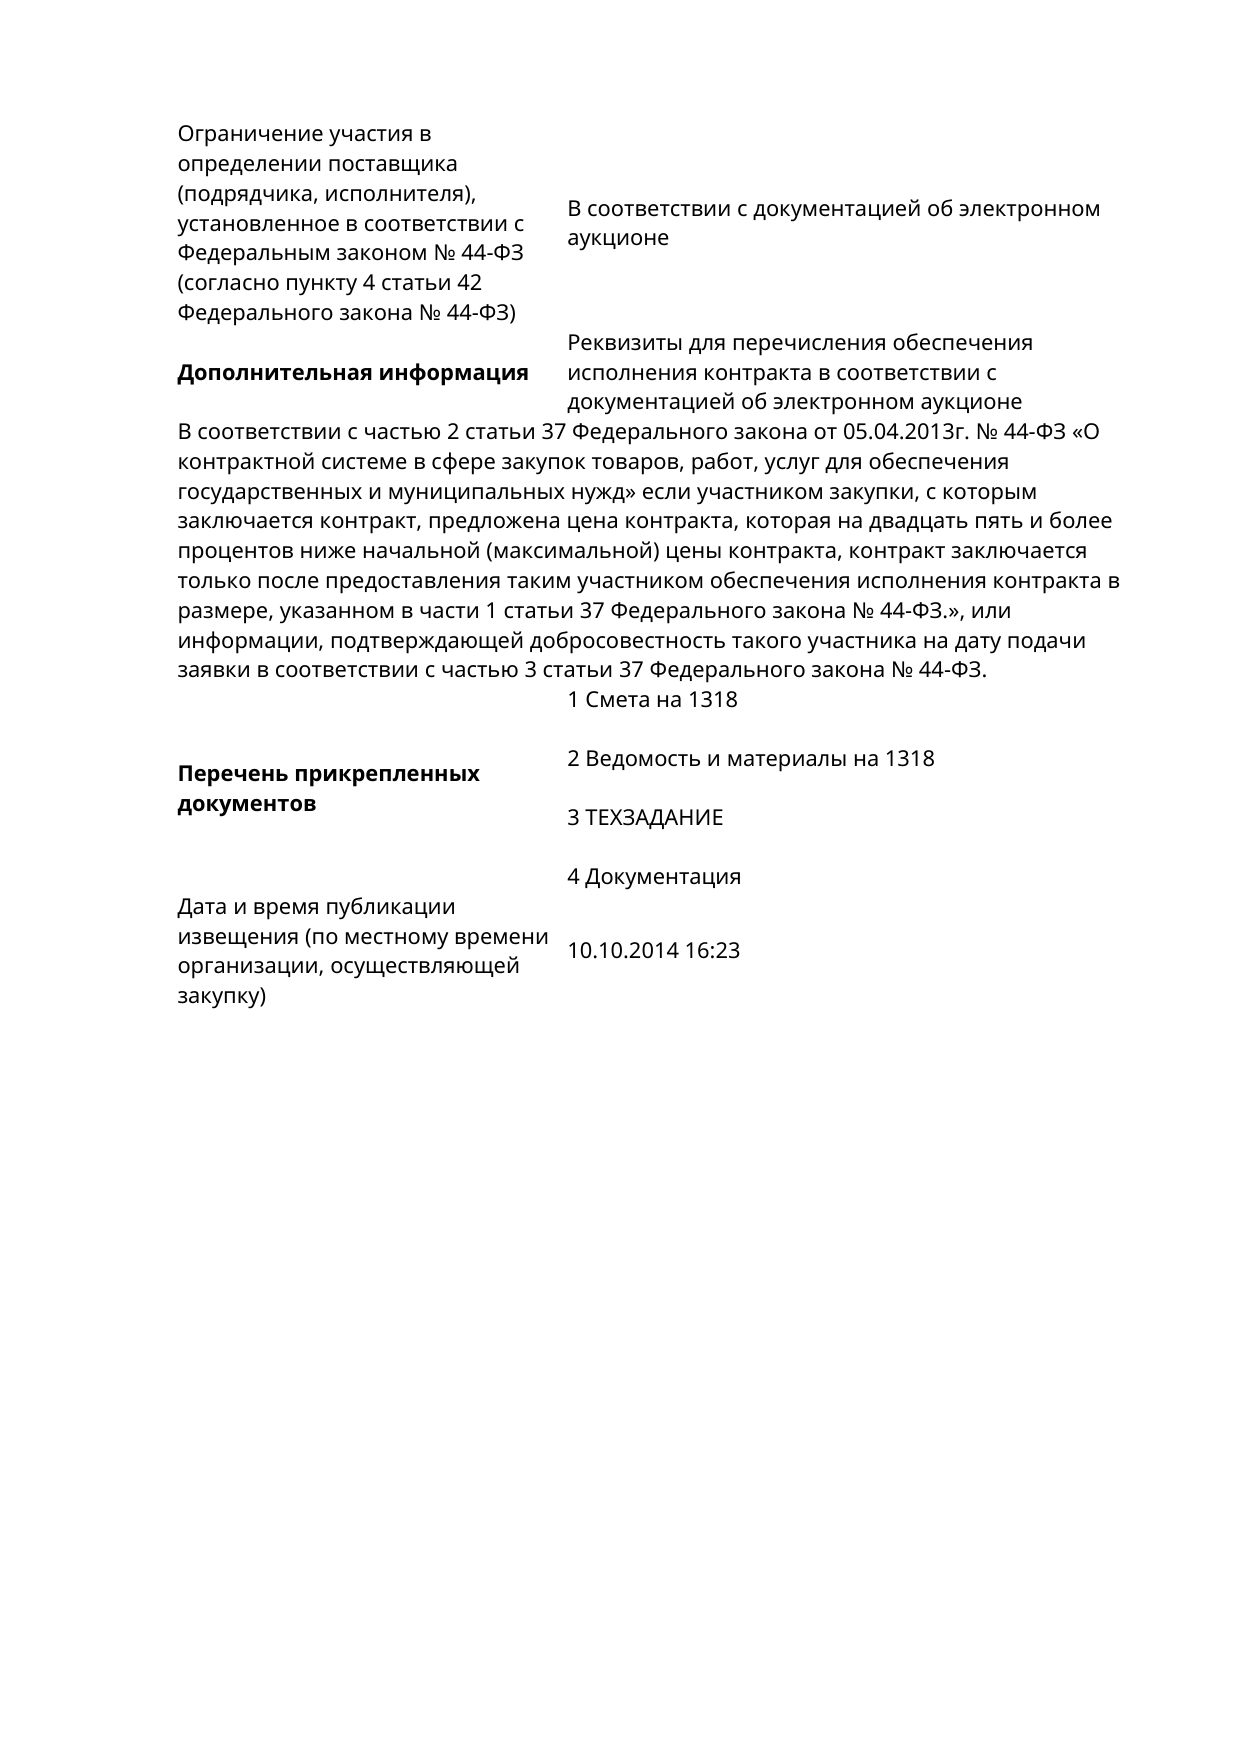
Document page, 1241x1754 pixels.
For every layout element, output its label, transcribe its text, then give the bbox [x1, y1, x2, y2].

table_cell 10.10.2014 16:23 [567, 891, 1152, 1010]
table_cell В соответствии с частью 2 статьи 37 Федерального закона от 05.04.2013г. № 44-ФЗ «О контрактной системе в сфере закупок товаров, работ, услуг для обеспечения государственных и муниципальных нужд» если участником закупки, с которым заключается контракт, предложена цена контракта, которая на двадцать пять и более процентов ниже начальной (максимальной) цены контракта, контракт заключается только после предоставления таким участником обеспечения исполнения контракта в размере, указанном в части 1 статьи 37 Федерального закона № 44-ФЗ.», или информации, подтверждающей добросовестность такого участника на дату подачи заявки в соответствии с частью 3 статьи 37 Федерального закона № 44-ФЗ. [177, 416, 1152, 684]
table_cell Реквизиты для перечисления обеспечения исполнения контракта в соответствии с документацией об электронном аукционе [567, 327, 1152, 416]
table_cell В соответствии с документацией об электронном аукционе [567, 118, 1152, 327]
table_cell Ограничение участия в определении поставщика (подрядчика, исполнителя), установленное в соответствии с Федеральным законом № 44-ФЗ (согласно пункту 4 статьи 42 Федерального закона № 44-ФЗ) [177, 118, 567, 327]
table_cell Дополнительная информация [177, 327, 567, 416]
table_cell Дата и время публикации извещения (по местному времени организации, осуществляющей закупку) [177, 891, 567, 1010]
table_cell Перечень прикрепленных документов [177, 684, 567, 891]
table_cell 1 Смета на 1318 2 Ведомость и материалы на 1318 3 ТЕХЗАДАНИЕ 4 Документация [567, 684, 1152, 891]
